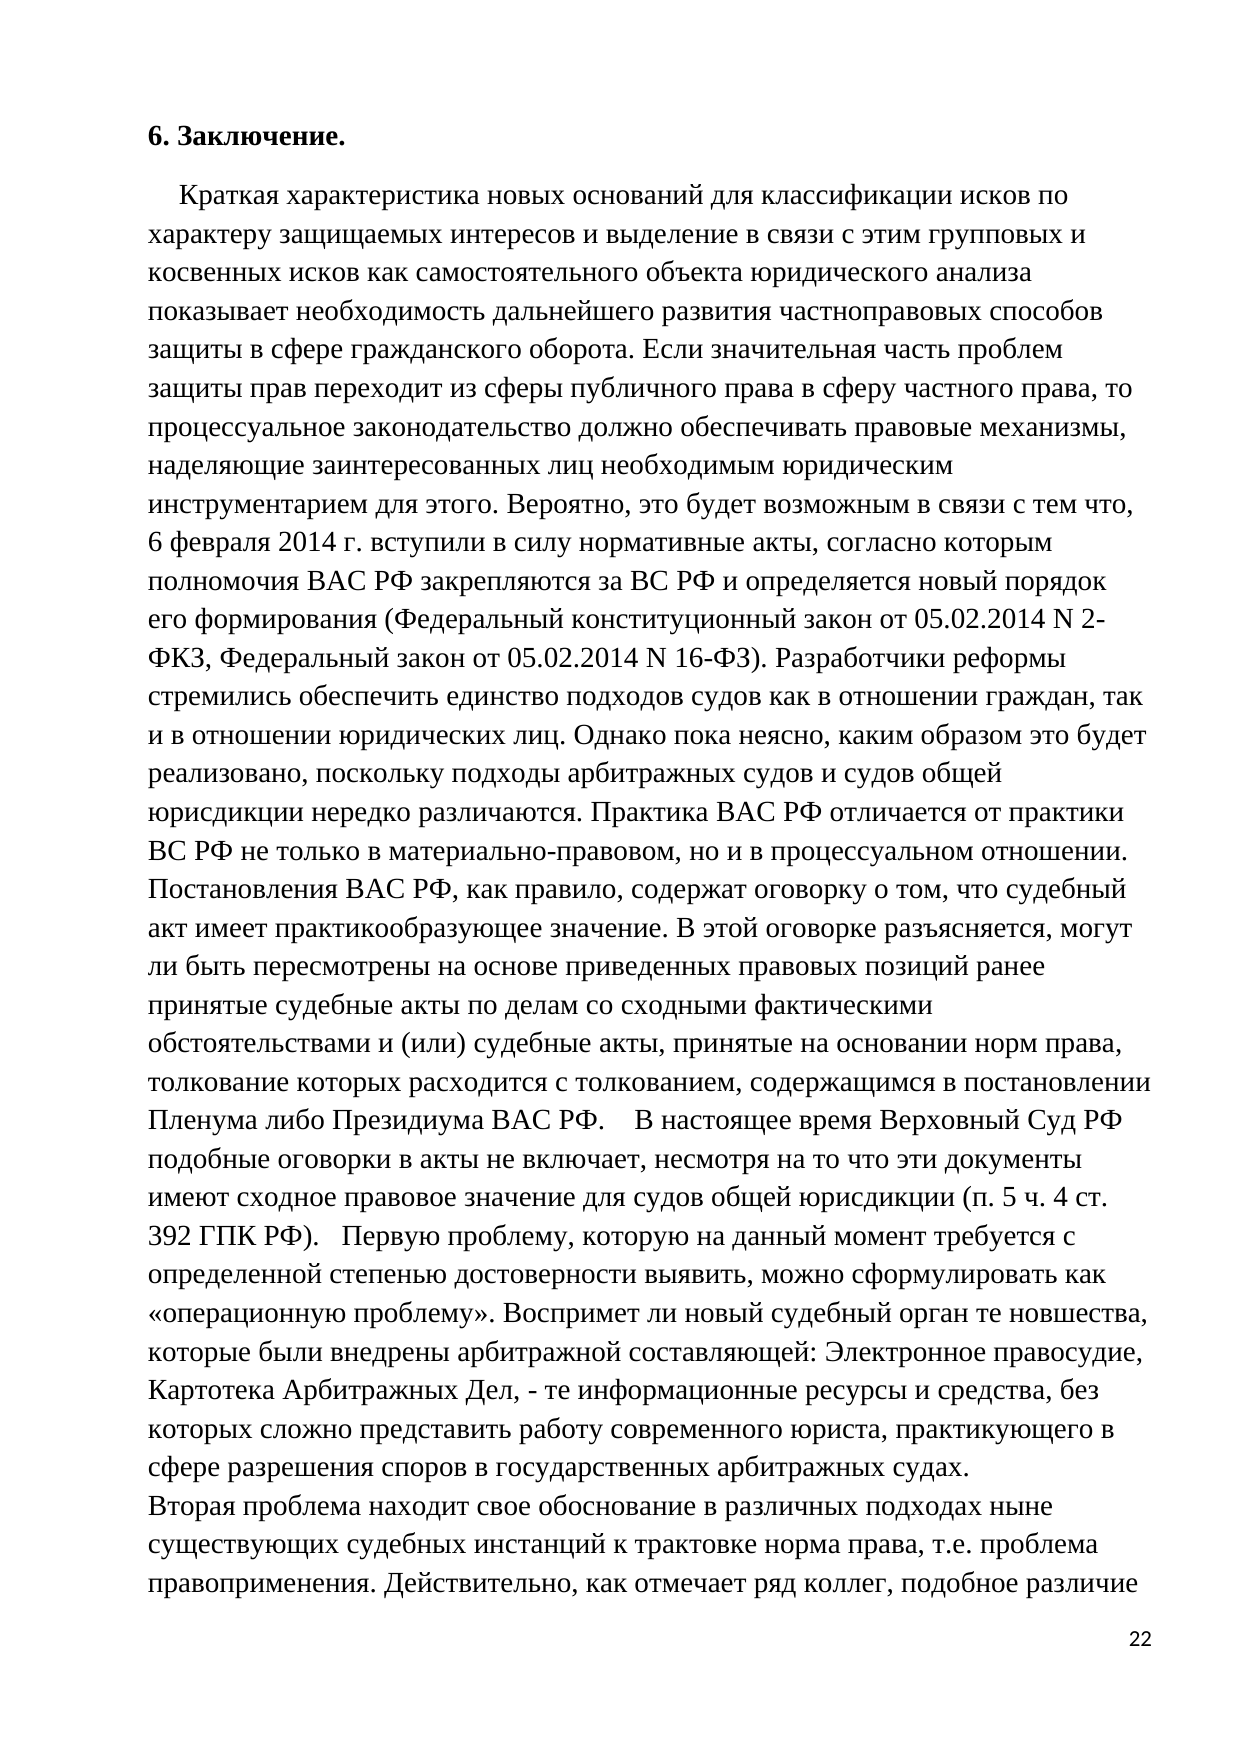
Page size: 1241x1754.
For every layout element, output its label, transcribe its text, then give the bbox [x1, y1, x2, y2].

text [148, 177, 1152, 1598]
text 6. Заключение. [148, 118, 1152, 152]
